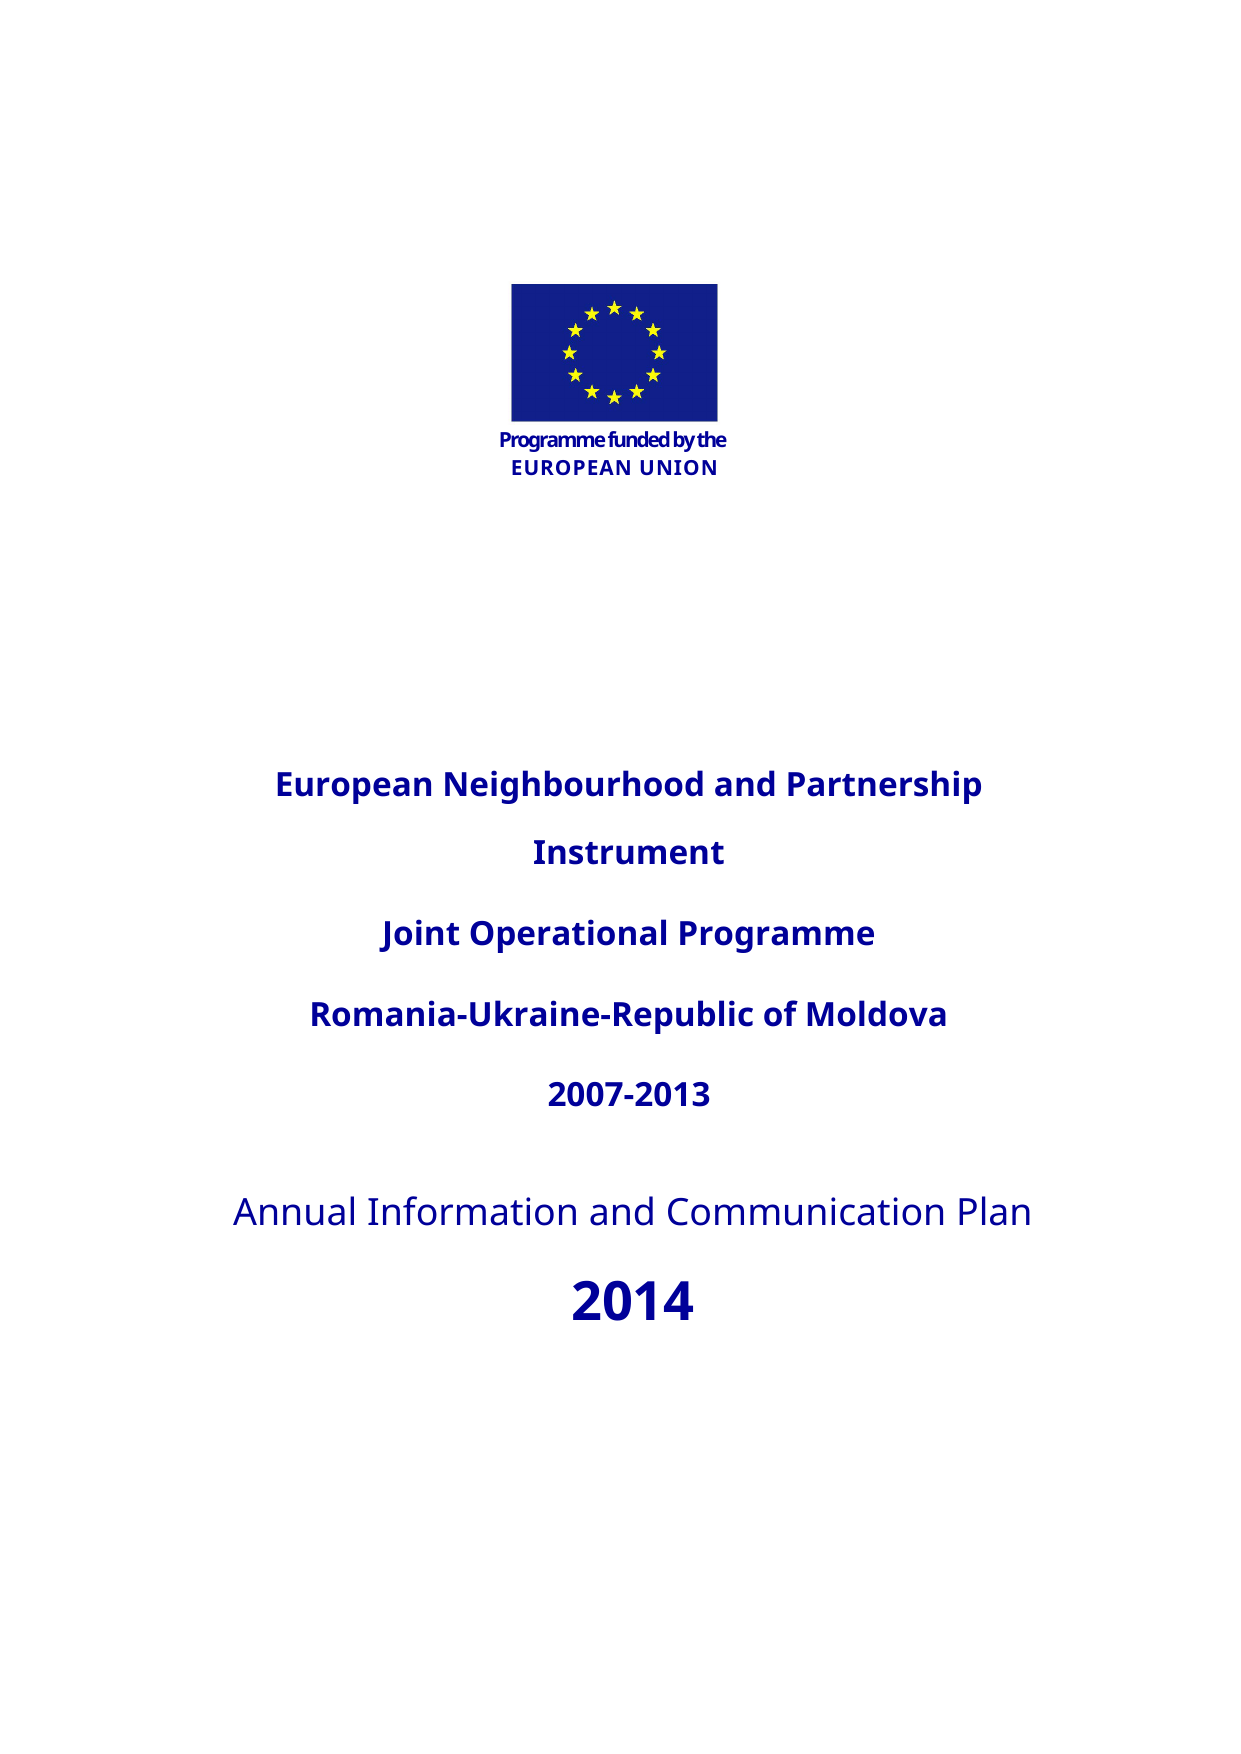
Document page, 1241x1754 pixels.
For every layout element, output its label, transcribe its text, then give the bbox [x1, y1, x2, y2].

picture [507, 281, 721, 425]
text Joint Operational Programme [204, 910, 1053, 955]
text 2007-2013 [204, 1071, 1053, 1116]
text Programme funded by the [175, 425, 1053, 453]
text 2014 [212, 1262, 1053, 1336]
text Annual Information and Communication Plan [212, 1186, 1053, 1237]
text Romania-Ukraine-Republic of Moldova [204, 990, 1053, 1036]
text European Neighbourhood and Partnership Instrument [204, 761, 1053, 874]
text EUROPEAN UNION [175, 453, 1053, 482]
